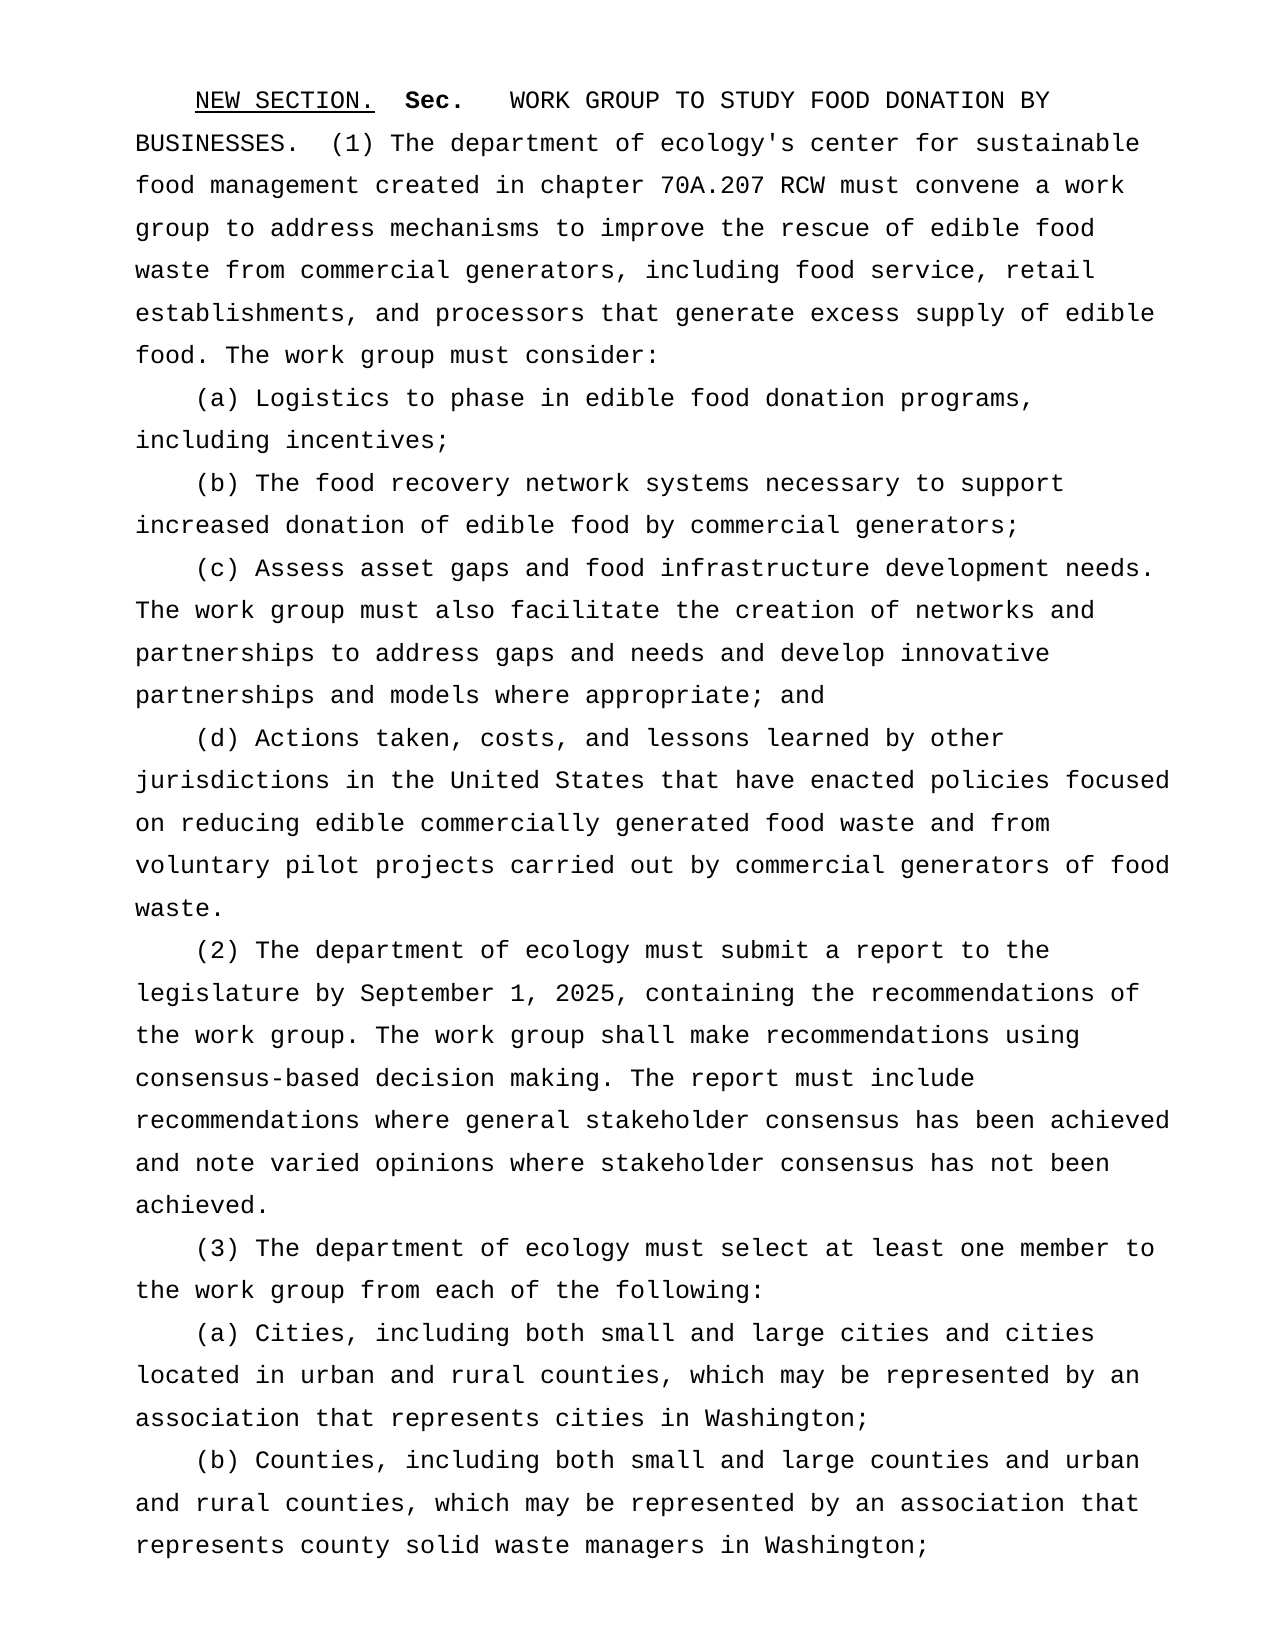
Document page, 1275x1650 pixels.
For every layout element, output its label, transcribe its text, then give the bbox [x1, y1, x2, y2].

text (a) Cities, including both small and large cities and cities located in urban and rural counties, which may be represented by an association that represents cities in Washington; [135, 1307, 1170, 1435]
text (d) Actions taken, costs, and lessons learned by other jurisdictions in the United States that have enacted policies focused on reducing edible commercially generated food waste and from voluntary pilot projects carried out by commercial generators of food waste. [135, 712, 1170, 925]
text (2) The department of ecology must submit a report to the legislature by September 1, 2025, containing the recommendations of the work group. The work group shall make recommendations using consensus-based decision making. The report must include recommendations where general stakeholder consensus has been achieved and note varied opinions where stakeholder consensus has not been achieved. [135, 925, 1170, 1222]
text (b) The food recovery network systems necessary to support increased donation of edible food by commercial generators; [135, 457, 1170, 542]
text (b) Counties, including both small and large counties and urban and rural counties, which may be represented by an association that represents county solid waste managers in Washington; [135, 1435, 1170, 1562]
text NEW SECTION. Sec. WORK GROUP TO STUDY FOOD DONATION BY BUSINESSES. (1) The department of ecology's center for sustainable food management created in chapter 70A.207 RCW must convene a work group to address mechanisms to improve the rescue of edible food waste from commercial generators, including food service, retail establishments, and processors that generate excess supply of edible food. The work group must consider: [135, 75, 1170, 372]
text (3) The department of ecology must select at least one member to the work group from each of the following: [135, 1222, 1170, 1307]
text (c) Assess asset gaps and food infrastructure development needs. The work group must also facilitate the creation of networks and partnerships to address gaps and needs and develop innovative partnerships and models where appropriate; and [135, 542, 1170, 712]
text (a) Logistics to phase in edible food donation programs, including incentives; [135, 372, 1170, 457]
